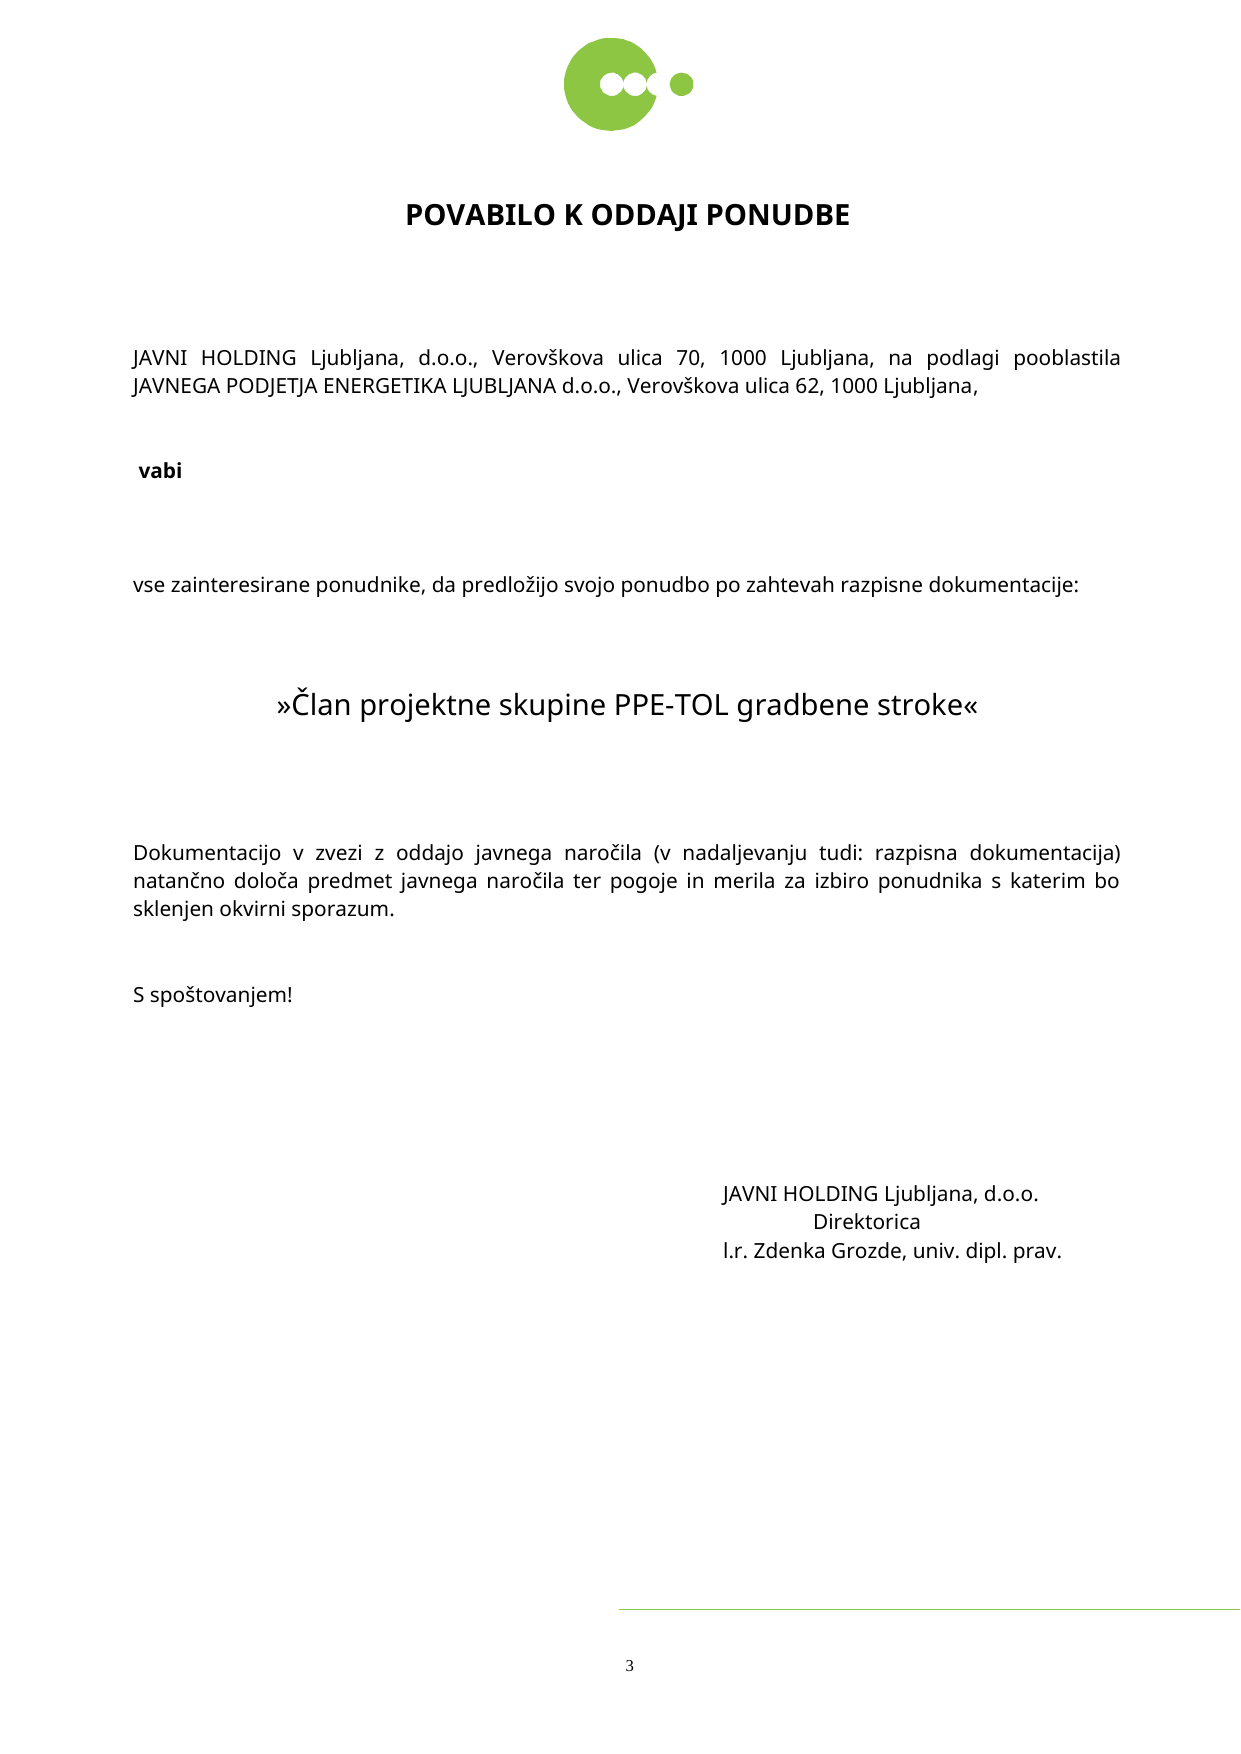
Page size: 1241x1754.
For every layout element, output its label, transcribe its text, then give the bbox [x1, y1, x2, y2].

text »Član projektne skupine PPE-TOL gradbene stroke« [133, 684, 1122, 724]
text JAVNI HOLDING Ljubljana, d.o.o. [649, 1179, 1122, 1207]
text l.r. Zdenka Grozde, univ. dipl. prav. [649, 1236, 1122, 1264]
text vabi [133, 457, 1122, 485]
text POVABILO K ODDAJI PONUDBE [133, 194, 1122, 233]
text JAVNI HOLDING Ljubljana, d.o.o., Verovškova ulica 70, 1000 Ljubljana, na podlagi pooblastila JAVNEGA PODJETJA ENERGETIKA LJUBLJANA d.o.o., Verovškova ulica 62, 1000 Ljubljana, [133, 343, 1122, 400]
text Dokumentacijo v zvezi z oddajo javnega naročila (v nadaljevanju tudi: razpisna dokumentacija) natančno določa predmet javnega naročila ter pogoje in merila za izbiro ponudnika s katerim bo sklenjen okvirni sporazum. [133, 838, 1122, 923]
text S spoštovanjem! [133, 980, 1122, 1008]
text Direktorica [797, 1207, 1122, 1236]
text vse zainteresirane ponudnike, da predložijo svojo ponudbo po zahtevah razpisne dokumentacije: [133, 570, 1122, 599]
